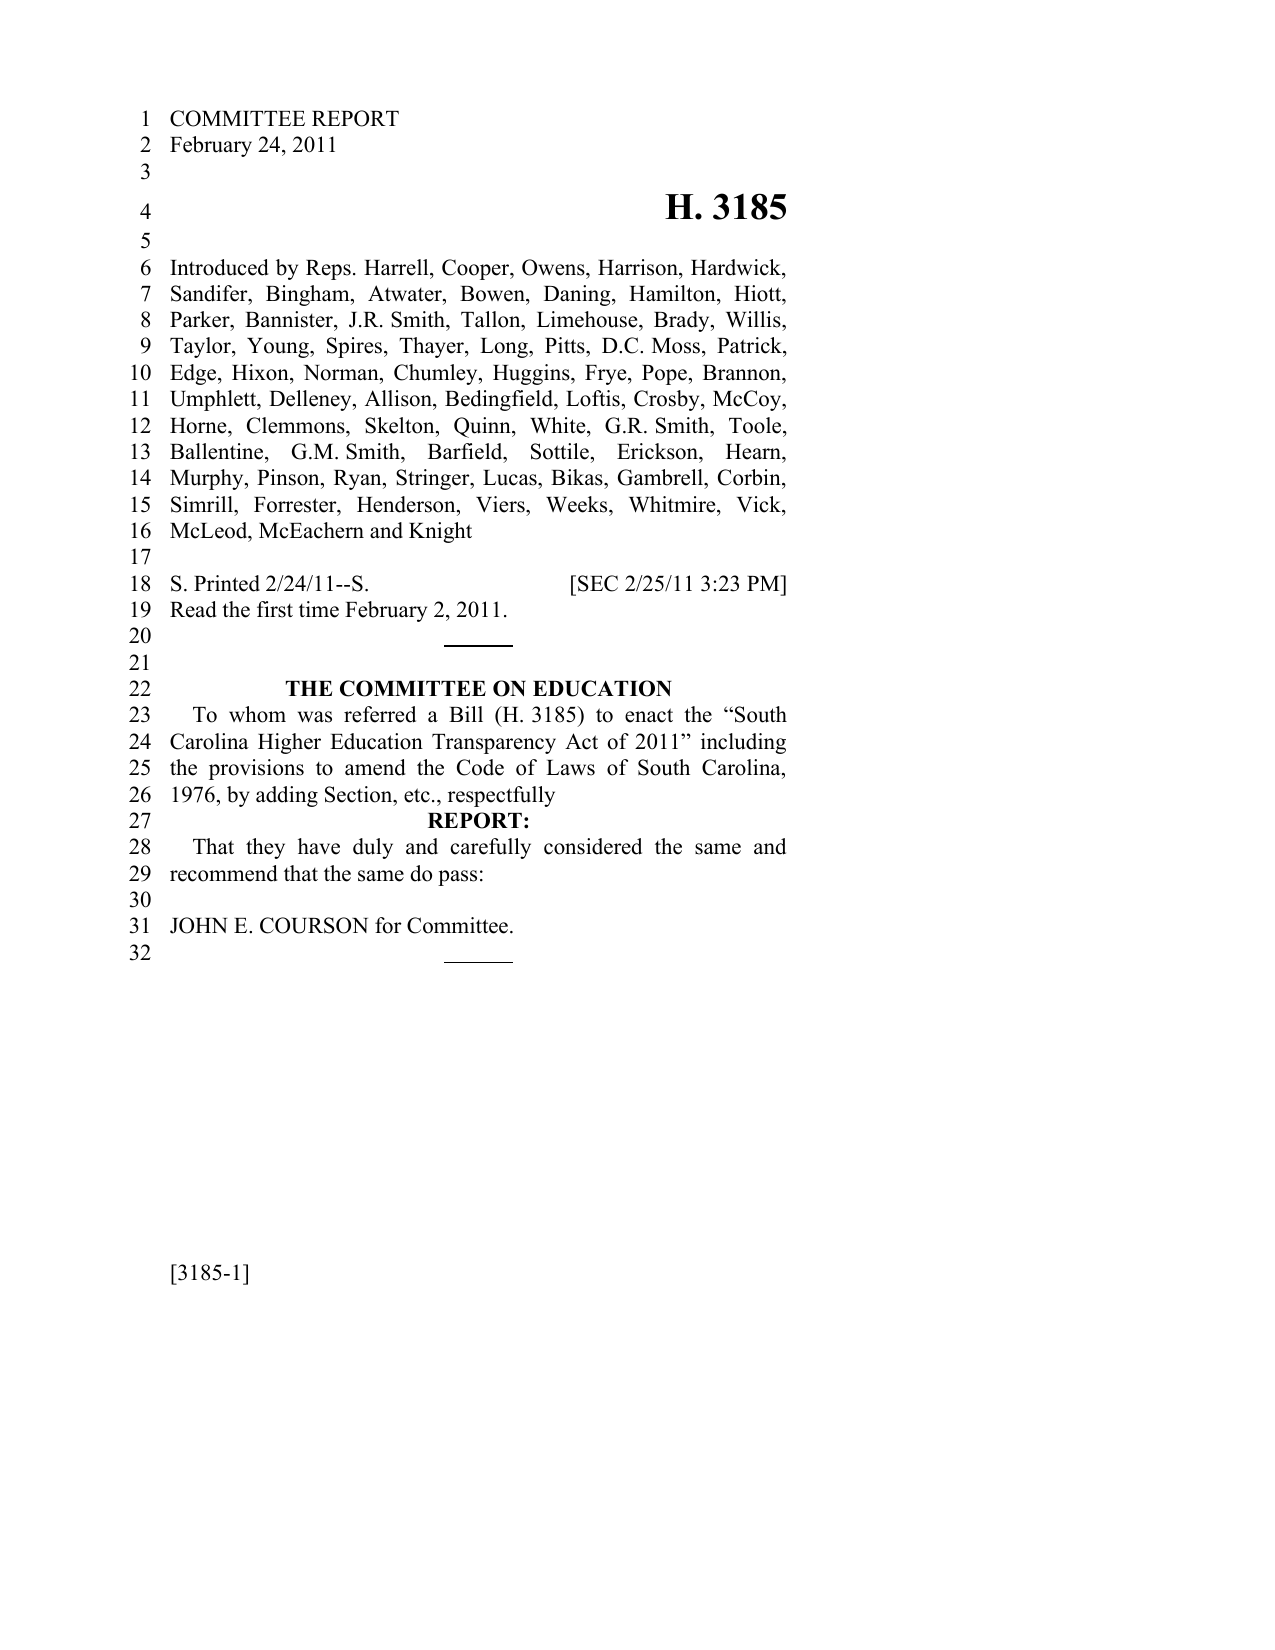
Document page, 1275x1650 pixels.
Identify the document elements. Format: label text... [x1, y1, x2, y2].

text That they have duly and carefully considered the same and recommend that the same do pass: [169, 833, 787, 886]
text Read the first time February 2, 2011. [169, 596, 787, 622]
text To whom was referred a Bill (H. 3185) to enact the “South Carolina Higher Education Transparency Act of 2011” including the provisions to amend the Code of Laws of South Carolina, 1976, by adding Section, etc., respectfully [169, 702, 787, 807]
text JOHN E. COURSON for Committee. [169, 912, 787, 939]
text COMMITTEE REPORT [169, 105, 787, 131]
text REPORT: [169, 807, 787, 833]
text H. 3185 [169, 184, 787, 227]
text THE COMMITTEE ON EDUCATION [169, 675, 787, 702]
text February 24, 2011 [169, 131, 787, 158]
text S. Printed 2/24/11--S. [SEC 2/25/11 3:23 PM] [169, 570, 787, 596]
text Introduced by Reps. Harrell, Cooper, Owens, Harrison, Hardwick, Sandifer, Bingham, Atwater, Bowen, Daning, Hamilton, Hiott, Parker, Bannister, J.R. Smith, Tallon, Limehouse, Brady, Willis, Taylor, Young, Spires, Thayer, Long, Pitts, D.C. Moss, Patrick, Edge, Hixon, Norman, Chumley, Huggins, Frye, Pope, Brannon, Umphlett, Delleney, Allison, Bedingfield, Loftis, Crosby, McCoy, Horne, Clemmons, Skelton, Quinn, White, G.R. Smith, Toole, Ballentine, G.M. Smith, Barfield, Sottile, Erickson, Hearn, Murphy, Pinson, Ryan, Stringer, Lucas, Bikas, Gambrell, Corbin, Simrill, Forrester, Henderson, Viers, Weeks, Whitmire, Vick, McLeod, McEachern and Knight [169, 253, 787, 543]
